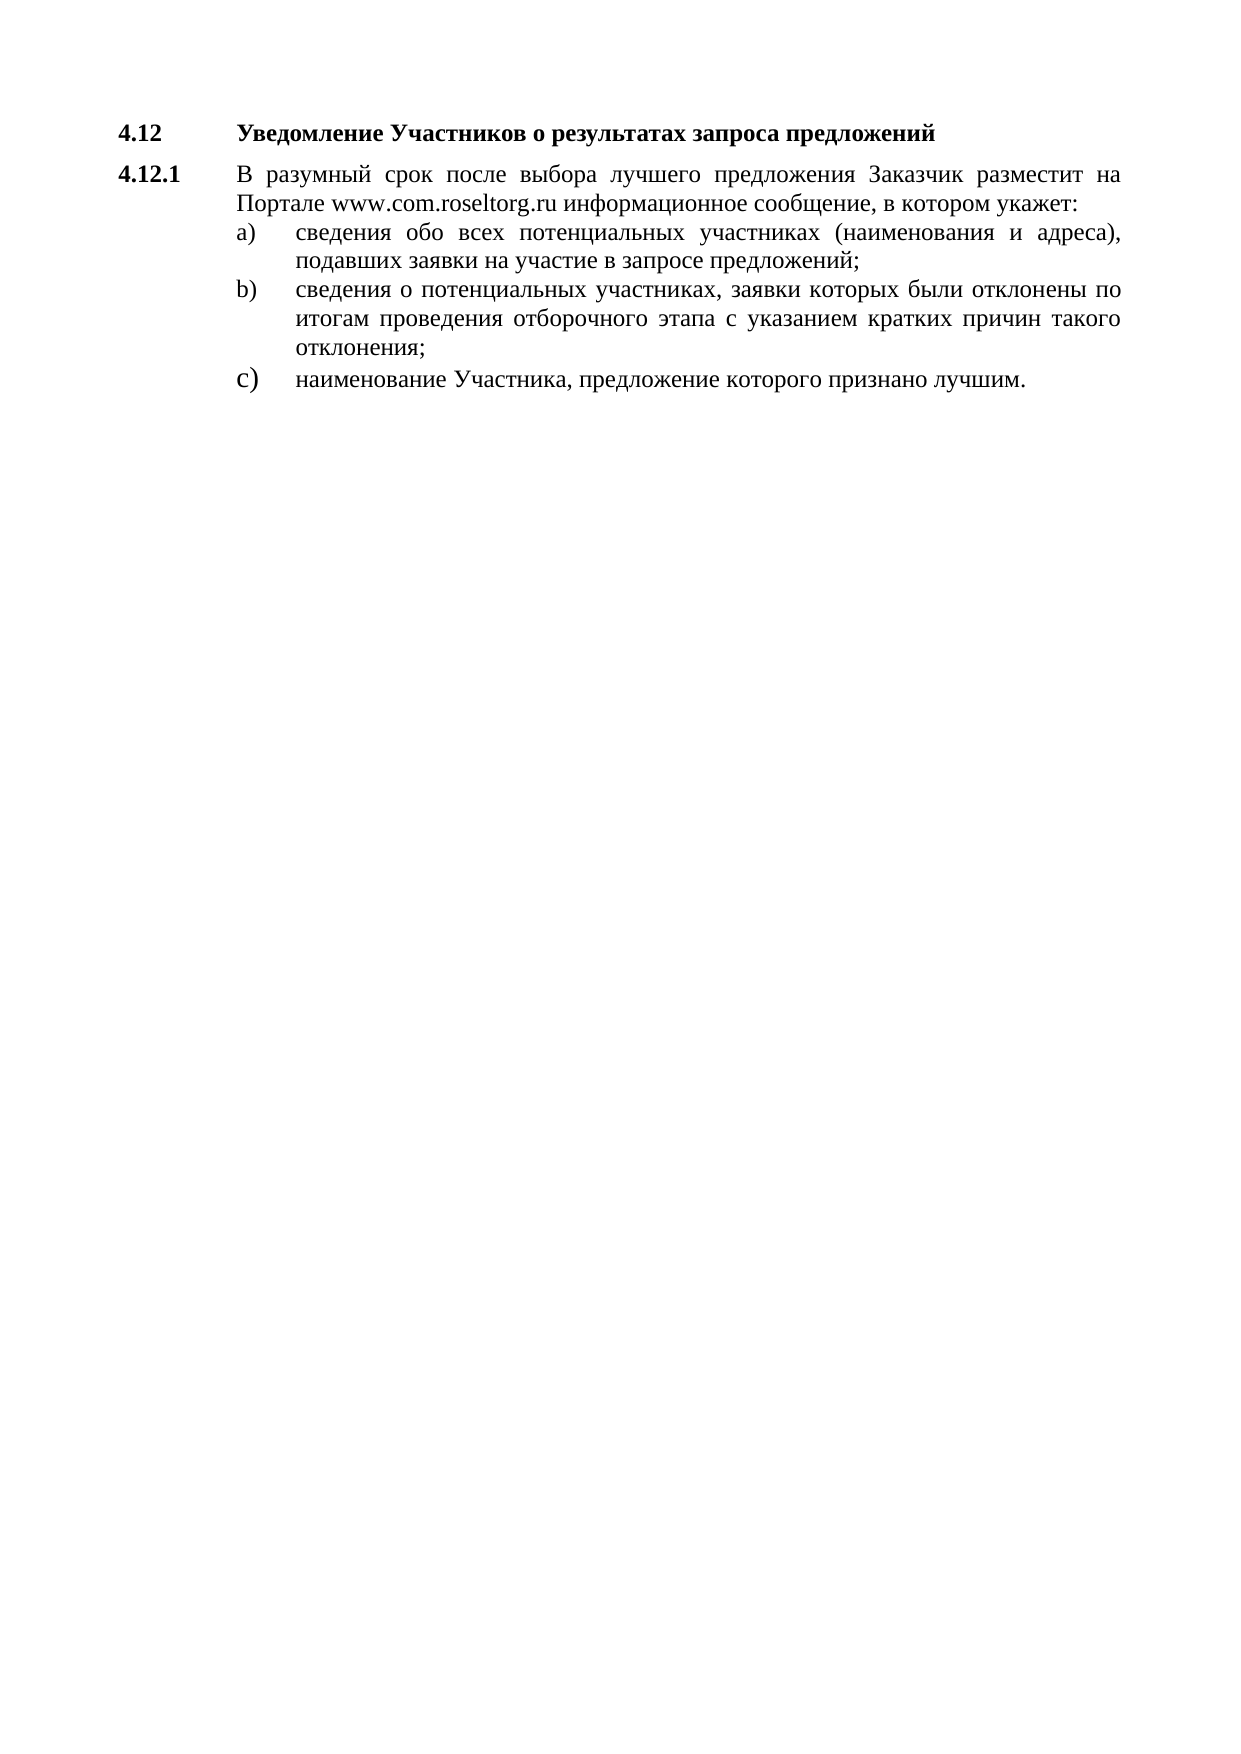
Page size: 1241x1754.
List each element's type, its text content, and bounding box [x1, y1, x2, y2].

subtitle Уведомление Участников о результатах запроса предложений [118, 118, 1122, 147]
list наименование Участника, предложение которого признано лучшим. [236, 361, 1122, 394]
list сведения обо всех потенциальных участниках (наименования и адреса), подавших заявки на участие в запросе предложений; [236, 217, 1122, 274]
list сведения о потенциальных участниках, заявки которых были отклонены по итогам проведения отборочного этапа с указанием кратких причин такого отклонения; [236, 274, 1122, 361]
list В разумный срок после выбора лучшего предложения Заказчик разместит на Портале www.com.roseltorg.ru информационное сообщение, в котором укажет: [118, 159, 1122, 217]
